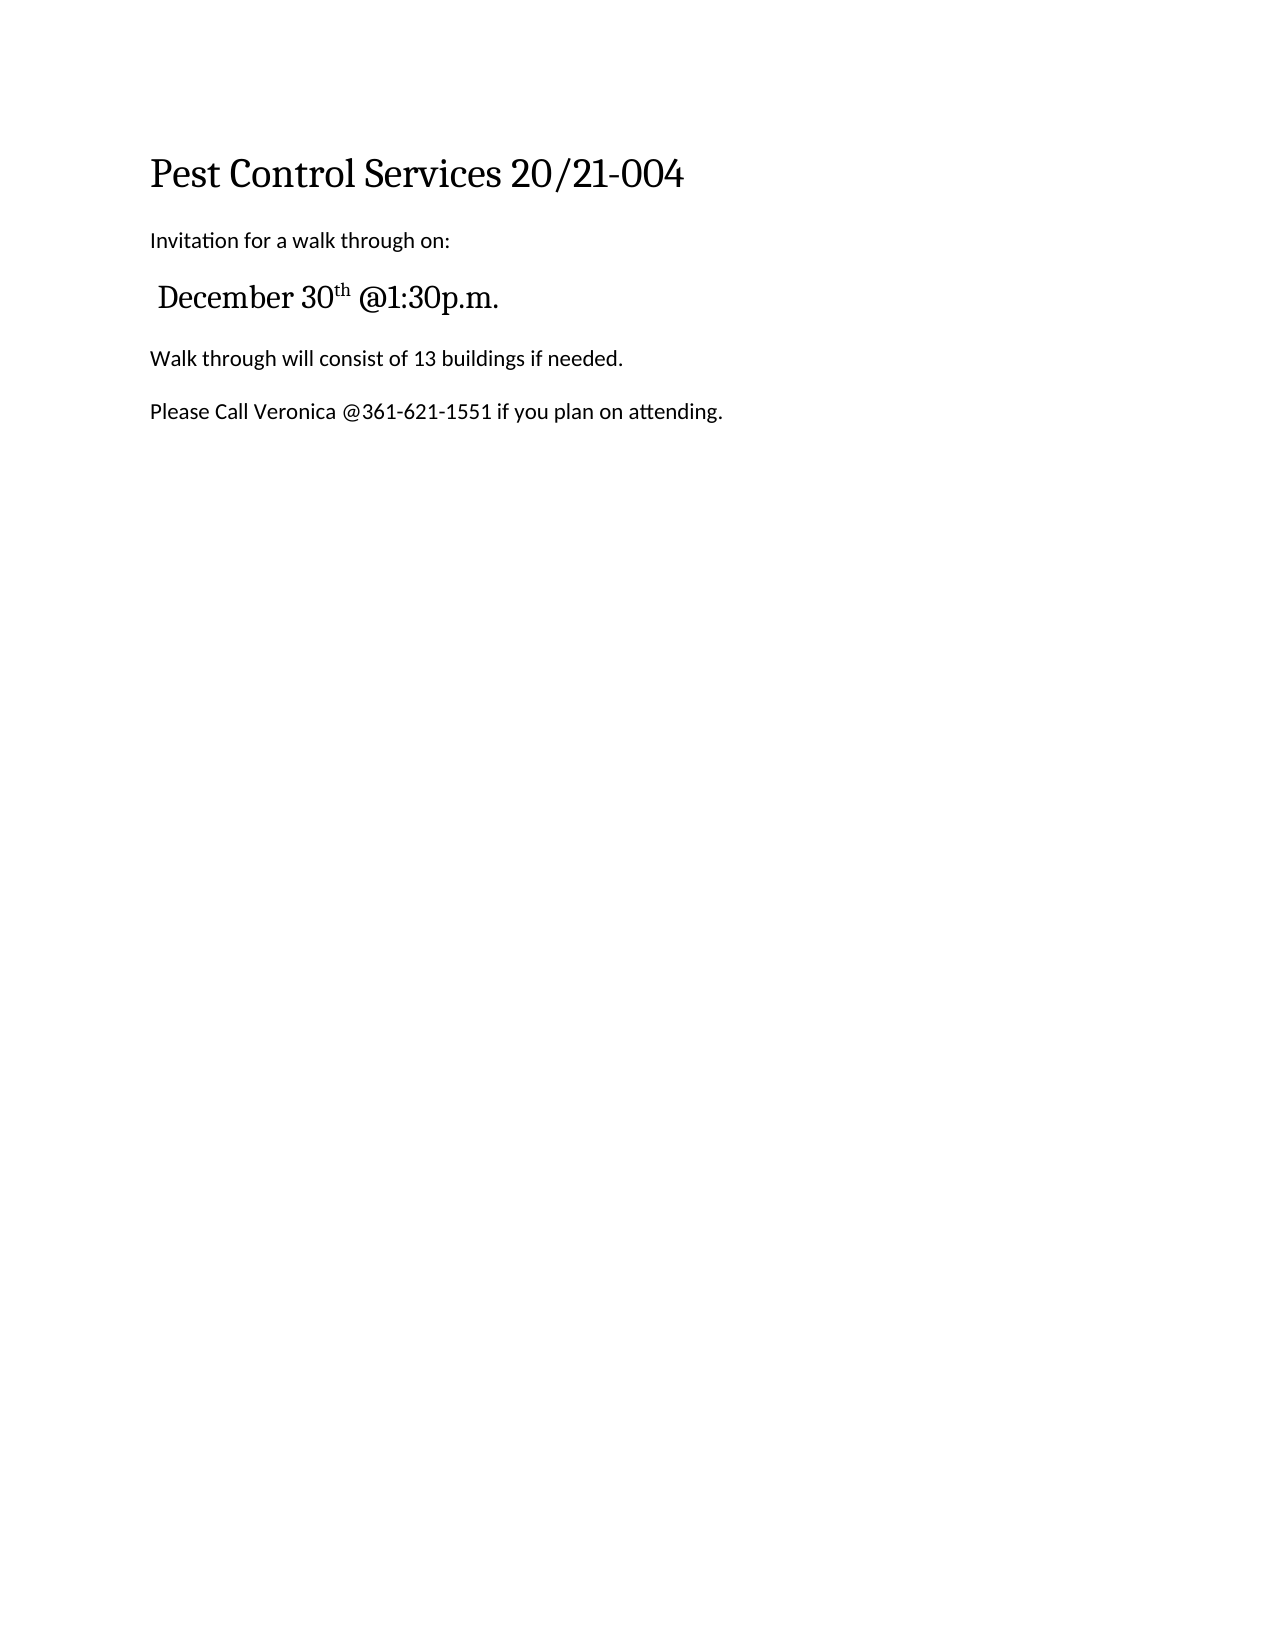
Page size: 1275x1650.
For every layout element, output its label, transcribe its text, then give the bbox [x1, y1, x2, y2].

text December 30th @1:30p.m. [150, 279, 1125, 317]
text Please Call Veronica @361-621-1551 if you plan on attending. [150, 397, 1125, 425]
text Pest Control Services 20/21-004 [150, 150, 1125, 198]
text Walk through will consist of 13 buildings if needed. [150, 344, 1125, 372]
text Invitation for a walk through on: [150, 226, 1125, 254]
